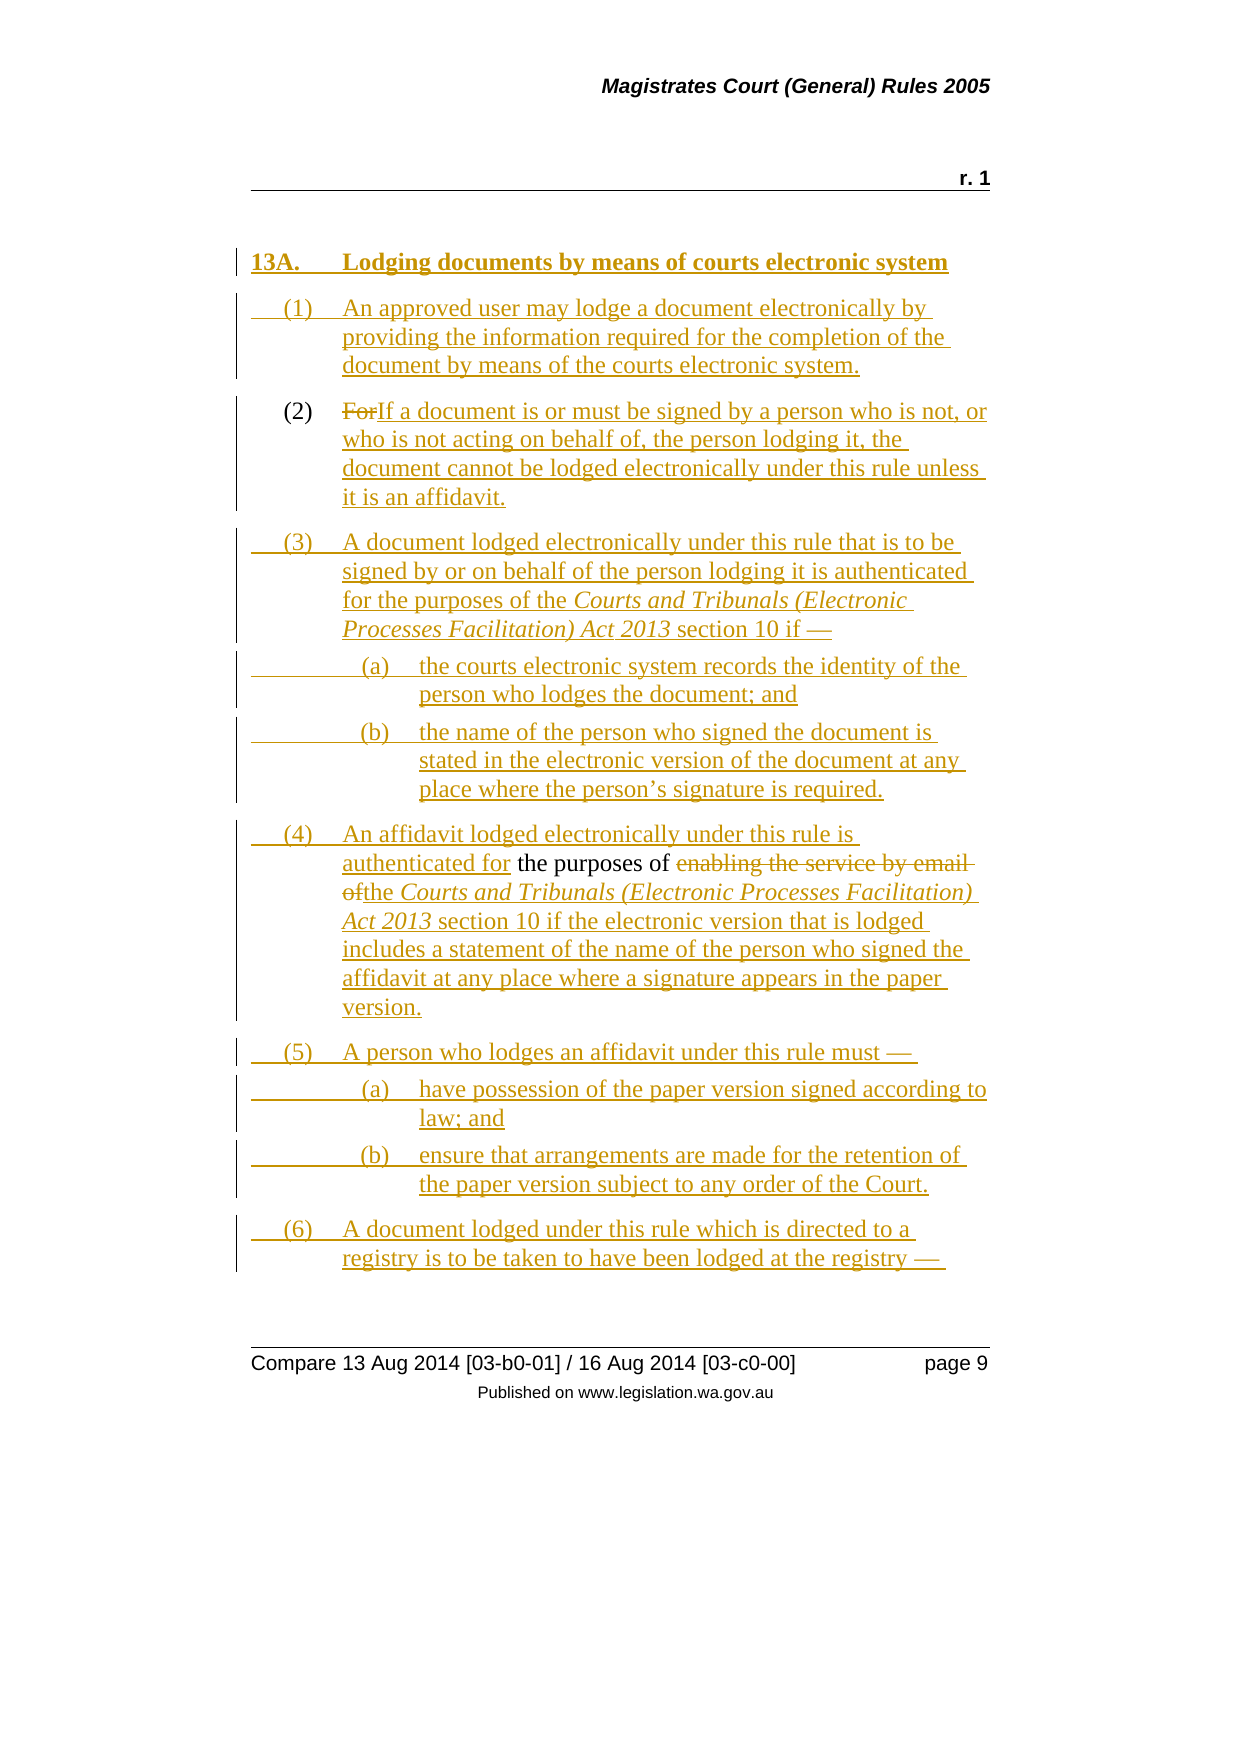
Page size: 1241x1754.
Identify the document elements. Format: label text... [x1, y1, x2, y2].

text (2) [251, 396, 990, 511]
text the purposes of [251, 819, 990, 1021]
